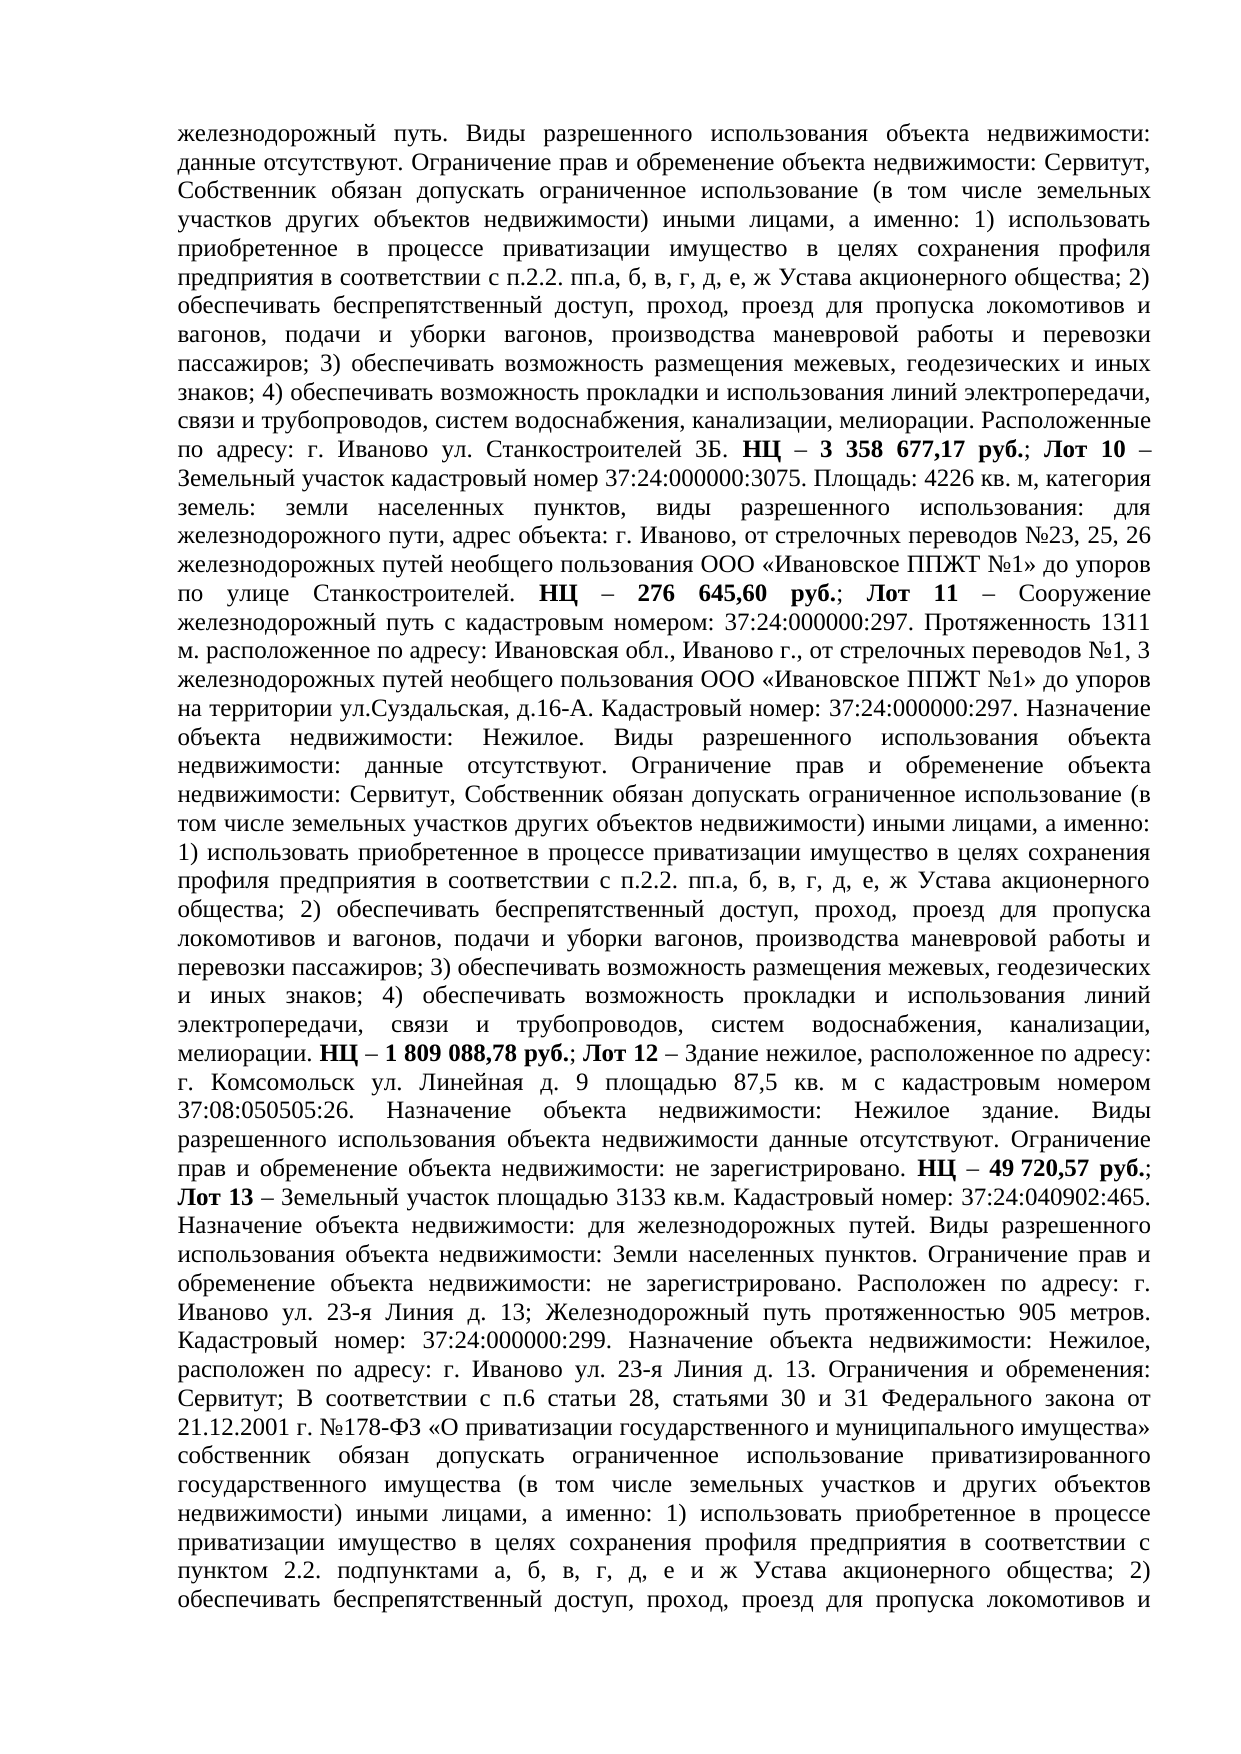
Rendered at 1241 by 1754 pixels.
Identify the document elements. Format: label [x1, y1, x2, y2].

text [177, 118, 1152, 1613]
